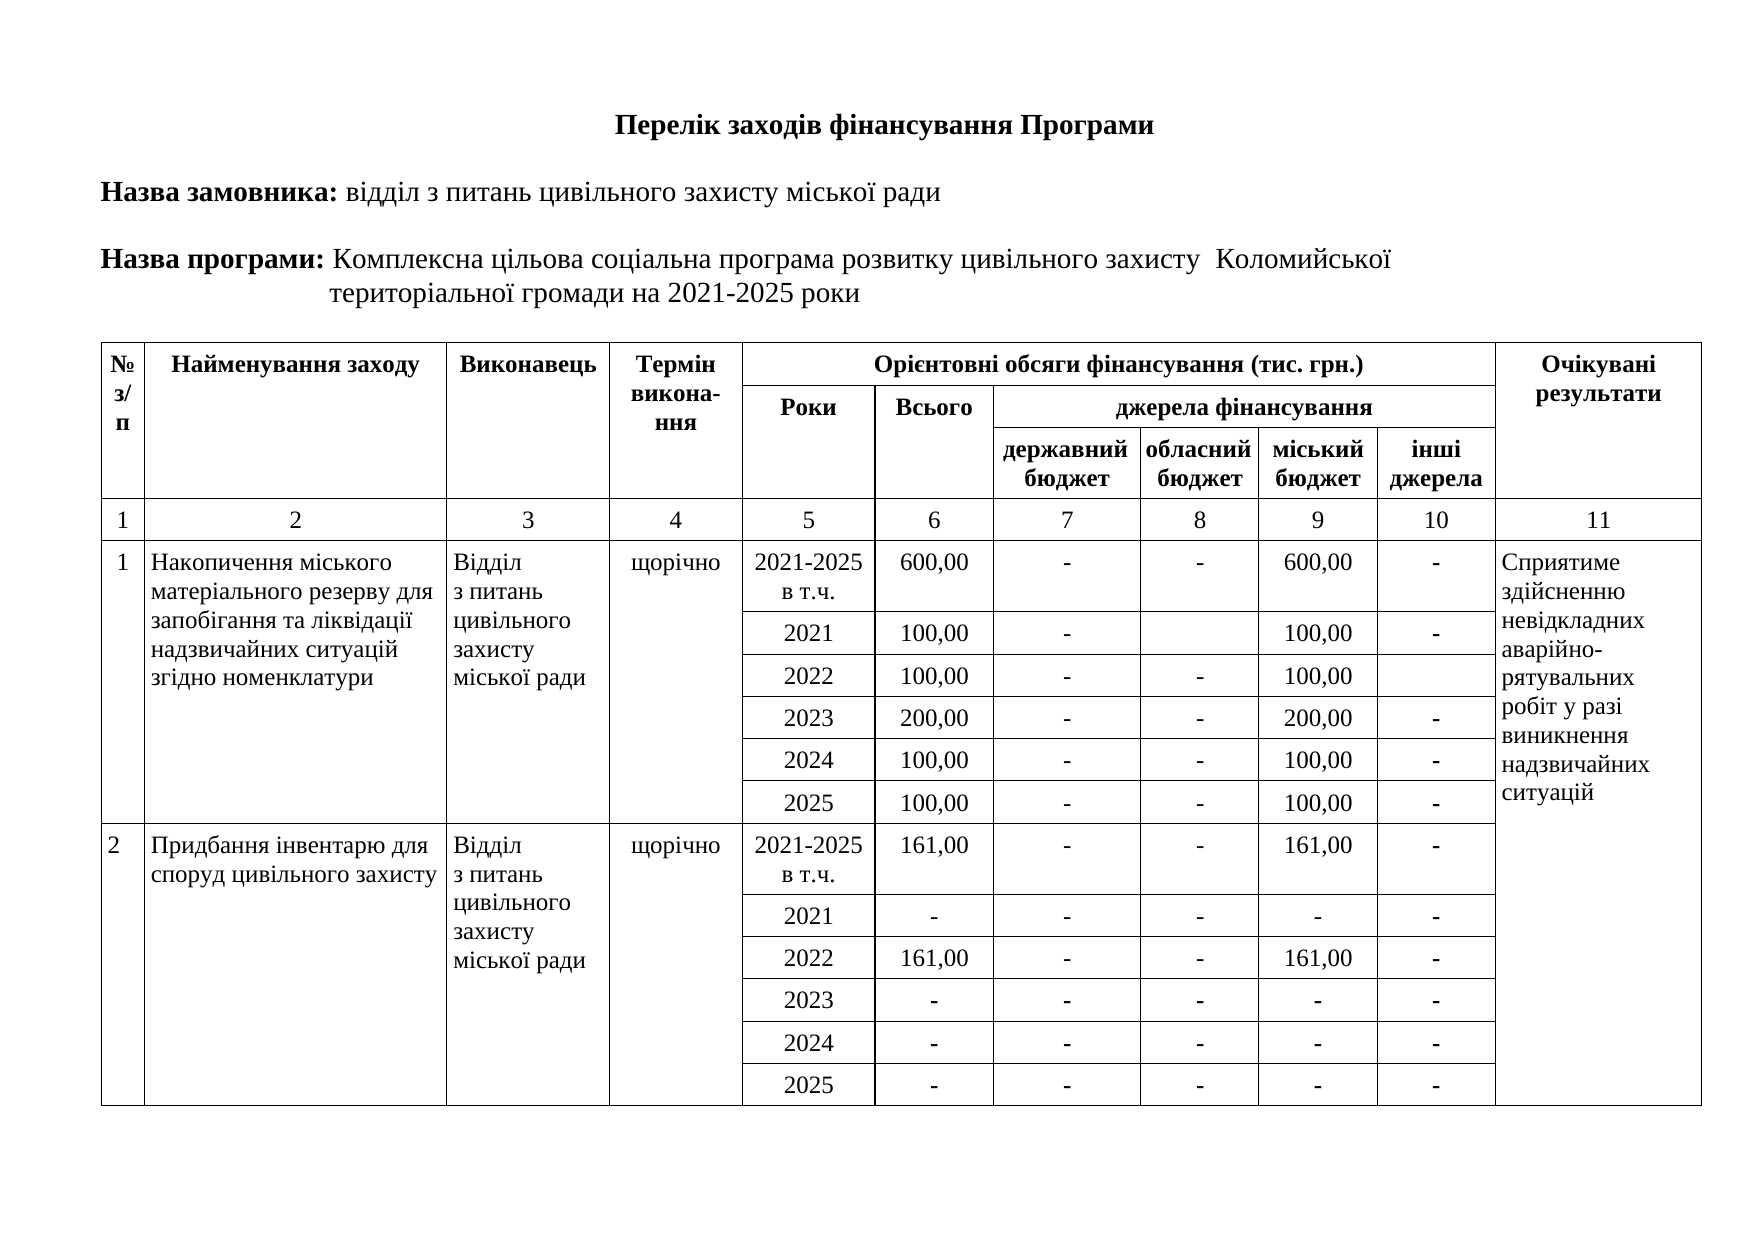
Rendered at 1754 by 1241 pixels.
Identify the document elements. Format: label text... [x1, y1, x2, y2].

table_cell 9 [1259, 499, 1377, 540]
table_cell - [994, 612, 1140, 653]
table_cell - [994, 1064, 1140, 1105]
text Назва програми: Комплексна цільова соціальна програма розвитку цивільного захисту Коломийської [100, 242, 1668, 275]
table_cell 100,00 [876, 612, 993, 653]
table_cell 100,00 [1259, 739, 1377, 780]
table_cell 2 [102, 824, 144, 1105]
table_cell - [994, 739, 1140, 780]
table_cell інші джерела [1378, 428, 1495, 498]
table_cell щорічно [610, 541, 742, 823]
table_cell 2021 [743, 612, 874, 653]
table_cell - [1141, 739, 1258, 780]
table_cell Роки [743, 386, 874, 498]
table_cell 5 [743, 499, 874, 540]
table_cell - [1141, 1022, 1258, 1063]
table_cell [447, 824, 609, 1105]
table_cell - [1141, 895, 1258, 936]
table_cell - [1378, 541, 1495, 611]
table_header Очікувані результати [1496, 343, 1701, 498]
table_cell - [1141, 781, 1258, 823]
table_cell 2024 [743, 1022, 874, 1063]
table_cell 1 [102, 499, 144, 540]
table_cell 200,00 [876, 697, 993, 738]
table_cell 2023 [743, 979, 874, 1021]
table_cell [1141, 612, 1258, 653]
table_cell джерела фінансування [994, 386, 1495, 427]
table_cell - [994, 781, 1140, 823]
table_cell - [994, 937, 1140, 978]
table_cell - [1378, 979, 1495, 1021]
table_cell - [1259, 1064, 1377, 1105]
table_cell - [1378, 895, 1495, 936]
table_cell 2 [145, 499, 446, 540]
table_cell - [1378, 697, 1495, 738]
table_cell - [876, 1064, 993, 1105]
table_header № з/п [102, 343, 144, 498]
table_cell 2021 [743, 895, 874, 936]
table_cell 161,00 [1259, 937, 1377, 978]
table_cell - [1259, 979, 1377, 1021]
table_cell щорічно [610, 824, 742, 1105]
table_cell міський бюджет [1259, 428, 1377, 498]
table_cell - [994, 541, 1140, 611]
table_cell 8 [1141, 499, 1258, 540]
table_cell 100,00 [876, 739, 993, 780]
table_header Термін викона-ння [610, 343, 742, 498]
table_cell Всього [876, 386, 993, 498]
table_cell 161,00 [1259, 824, 1377, 894]
text Перелік заходів фінансування Програми [100, 107, 1668, 141]
table_cell 3 [447, 499, 609, 540]
table_cell - [1378, 739, 1495, 780]
table_cell 2024 [743, 739, 874, 780]
table_cell - [1141, 541, 1258, 611]
table_cell 100,00 [1259, 655, 1377, 696]
table_header Найменування заходу [145, 343, 446, 498]
table_cell 2023 [743, 697, 874, 738]
table_cell - [1141, 979, 1258, 1021]
table_header Виконавець [447, 343, 609, 498]
table_cell 2022 [743, 655, 874, 696]
table_cell - [1259, 895, 1377, 936]
text територіальної громади на 2021-2025 роки [307, 275, 1668, 309]
table_cell - [1378, 824, 1495, 894]
table_cell - [876, 895, 993, 936]
table_cell - [1259, 1022, 1377, 1063]
table_cell 100,00 [1259, 781, 1377, 823]
table_cell 11 [1496, 499, 1701, 540]
table_cell 2021-2025 в т.ч. [743, 824, 874, 894]
table_cell 2021-2025 в т.ч. [743, 541, 874, 611]
table_cell - [994, 1022, 1140, 1063]
table_cell Сприятиме здійсненню невідкладних аварійно-рятувальних робіт у разі виникнення надзвичайних ситуацій [1496, 541, 1701, 1105]
table_cell державний бюджет [994, 428, 1140, 498]
table_cell Придбання інвентарю для споруд цивільного захисту [145, 824, 446, 1105]
table_cell - [994, 824, 1140, 894]
table_cell 10 [1378, 499, 1495, 540]
table_cell 7 [994, 499, 1140, 540]
table_cell - [876, 1022, 993, 1063]
table_cell - [1378, 612, 1495, 653]
table_cell - [1378, 1064, 1495, 1105]
table_cell - [1378, 937, 1495, 978]
table_cell 100,00 [876, 781, 993, 823]
table_cell - [1378, 781, 1495, 823]
table_cell - [876, 979, 993, 1021]
table_cell 1 [102, 541, 144, 823]
table_cell 200,00 [1259, 697, 1377, 738]
table_cell - [1141, 937, 1258, 978]
table_cell 100,00 [1259, 612, 1377, 653]
text Назва замовника: відділ з питань цивільного захисту міської ради [100, 174, 1668, 208]
table_cell 2025 [743, 781, 874, 823]
table_cell - [994, 655, 1140, 696]
table_cell - [1141, 824, 1258, 894]
table_cell [1378, 655, 1495, 696]
table_cell - [994, 895, 1140, 936]
table_cell - [1141, 697, 1258, 738]
table_cell 4 [610, 499, 742, 540]
table_cell 6 [876, 499, 993, 540]
table_cell 161,00 [876, 824, 993, 894]
table_cell - [994, 697, 1140, 738]
table_cell 161,00 [876, 937, 993, 978]
table_cell 2022 [743, 937, 874, 978]
table_header Орієнтовні обсяги фінансування (тис. грн.) [743, 343, 1495, 384]
table_cell - [1141, 655, 1258, 696]
table_cell 2025 [743, 1064, 874, 1105]
table_cell - [1378, 1022, 1495, 1063]
table_cell - [994, 979, 1140, 1021]
table_cell 600,00 [1259, 541, 1377, 611]
table_cell Відділ з питань цивільного захисту міської ради [447, 541, 609, 823]
table_cell Накопичення міського матеріального резерву для запобігання та ліквідації надзвичайних ситуацій згідно номенклатури [145, 541, 446, 823]
table_cell 100,00 [876, 655, 993, 696]
table_cell - [1141, 1064, 1258, 1105]
table_cell обласний бюджет [1141, 428, 1258, 498]
table_cell 600,00 [876, 541, 993, 611]
